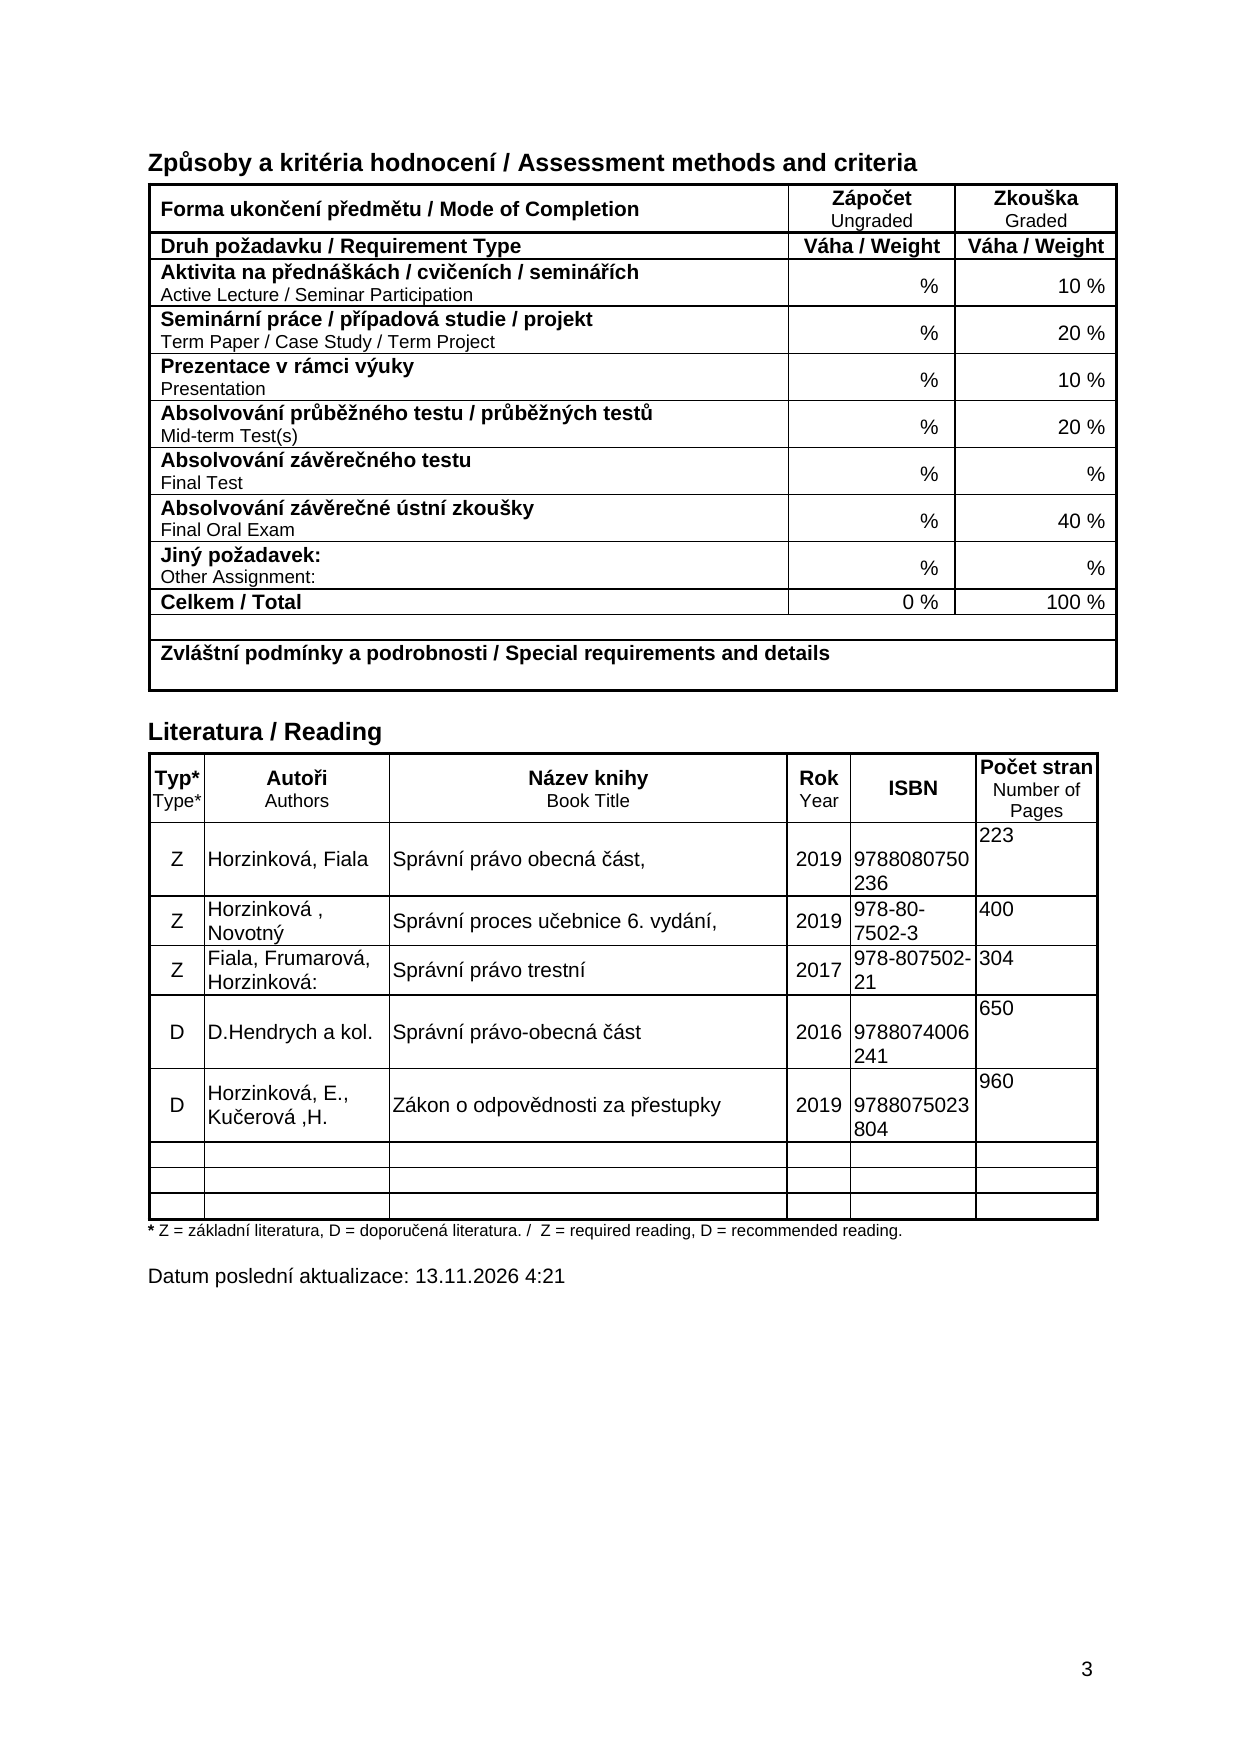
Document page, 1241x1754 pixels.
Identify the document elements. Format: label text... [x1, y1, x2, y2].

table_header Zkouška Graded [956, 186, 1115, 231]
table_cell [851, 1143, 975, 1167]
table_header Počet stran Number of Pages [977, 755, 1096, 822]
table_cell 2019 [788, 897, 850, 945]
table_cell Horzinková, Fiala [205, 823, 389, 895]
text * Z = základní literatura, D = doporučená literatura. / Z = required reading, D = recommended reading. [148, 1221, 1093, 1240]
table_cell [151, 615, 1115, 639]
table_cell 20 % [956, 401, 1115, 447]
table_cell 978-80-7502-3 [851, 897, 975, 945]
table_cell [788, 1194, 850, 1218]
table_cell Správní právo-obecná část [390, 996, 786, 1068]
table_cell Prezentace v rámci výuky Presentation [151, 354, 788, 399]
table_cell Seminární práce / případová studie / projekt Term Paper / Case Study / Term Project [151, 307, 788, 352]
table_cell Celkem / Total [151, 590, 788, 613]
table_cell 0 % [789, 590, 954, 613]
table_cell 9788074006241 [851, 996, 975, 1068]
table_cell 223 [977, 823, 1096, 895]
text Datum poslední aktualizace: 28.3.2023 12:27 [148, 1264, 1093, 1288]
table_cell Váha / Weight [956, 234, 1115, 258]
table_cell 9788075023804 [851, 1069, 975, 1141]
table_cell 978-807502-21 [851, 946, 975, 994]
table_cell Zákon o odpovědnosti za přestupky [390, 1069, 786, 1141]
table_cell [977, 1194, 1096, 1218]
table_cell 10 % [956, 260, 1115, 305]
table_cell 2019 [788, 1069, 850, 1141]
table_cell 10 % [956, 354, 1115, 399]
table_cell Z [151, 897, 204, 945]
table_cell D.Hendrych a kol. [205, 996, 389, 1068]
text Způsoby a kritéria hodnocení / Assessment methods and criteria [148, 148, 1093, 176]
table_cell Správní právo trestní [390, 946, 786, 994]
table_cell Druh požadavku / Requirement Type [151, 234, 788, 258]
table_cell Aktivita na přednáškách / cvičeních / seminářích Active Lecture / Seminar Participation [151, 260, 788, 305]
table_cell [205, 1143, 389, 1167]
table_cell Správní proces učebnice 6. vydání, [390, 897, 786, 945]
table_header Forma ukončení předmětu / Mode of Completion [151, 186, 788, 231]
table_cell 100 % [956, 590, 1115, 613]
table_cell 960 [977, 1069, 1096, 1141]
table_header ISBN [851, 755, 975, 822]
table_cell 650 [977, 996, 1096, 1068]
table_cell [205, 1194, 389, 1218]
table_cell D [151, 1069, 204, 1141]
table_cell [205, 1168, 389, 1192]
table_cell 9788080750236 [851, 823, 975, 895]
table_cell D [151, 996, 204, 1068]
table_cell Absolvování závěrečného testu Final Test [151, 448, 788, 494]
table_cell [151, 1143, 204, 1167]
table_cell 2017 [788, 946, 850, 994]
table_cell Zvláštní podmínky a podrobnosti / Special requirements and details [151, 641, 1115, 688]
table_cell [788, 1143, 850, 1167]
table_header Zápočet Ungraded [789, 186, 954, 231]
table_cell % [956, 448, 1115, 494]
table_header Autoři Authors [205, 755, 389, 822]
table_cell [788, 1168, 850, 1192]
table_cell Jiný požadavek: (stručný popis) Other Assignment: [151, 542, 788, 588]
table_cell Horzinková , Novotný [205, 897, 389, 945]
table_cell [390, 1194, 786, 1218]
table_cell [390, 1168, 786, 1192]
table_cell Z [151, 823, 204, 895]
table_cell 20 % [956, 307, 1115, 352]
table_cell 400 [977, 897, 1096, 945]
table_header Typ* Type* [151, 755, 204, 822]
table_cell Horzinková, E., Kučerová ,H. [205, 1069, 389, 1141]
table_cell Z [151, 946, 204, 994]
table_cell [977, 1168, 1096, 1192]
table_cell [151, 1194, 204, 1218]
table_cell Správní právo obecná část, [390, 823, 786, 895]
table_cell Absolvování závěrečné ústní zkoušky Final Oral Exam [151, 495, 788, 541]
table_cell % [789, 495, 954, 541]
table_cell % [789, 542, 954, 588]
table_cell % [789, 448, 954, 494]
table_cell [390, 1143, 786, 1167]
table_cell [851, 1168, 975, 1192]
table_cell 2019 [788, 823, 850, 895]
table_cell Váha / Weight [789, 234, 954, 258]
table_cell [977, 1143, 1096, 1167]
table_cell 40 % [956, 495, 1115, 541]
table_cell 2016 [788, 996, 850, 1068]
table_cell [151, 1168, 204, 1192]
table_cell % [789, 401, 954, 447]
table_cell Absolvování průběžného testu / průběžných testů Mid-term Test(s) [151, 401, 788, 447]
text Literatura / Reading [148, 717, 1093, 745]
table_cell % [789, 307, 954, 352]
table_cell Fiala, Frumarová, Horzinková: [205, 946, 389, 994]
table_cell 304 [977, 946, 1096, 994]
table_cell [851, 1194, 975, 1218]
table_cell % [789, 260, 954, 305]
table_cell % [789, 354, 954, 399]
table_cell % [956, 542, 1115, 588]
table_header Rok Year [788, 755, 850, 822]
table_header Název knihy Book Title [390, 755, 786, 822]
